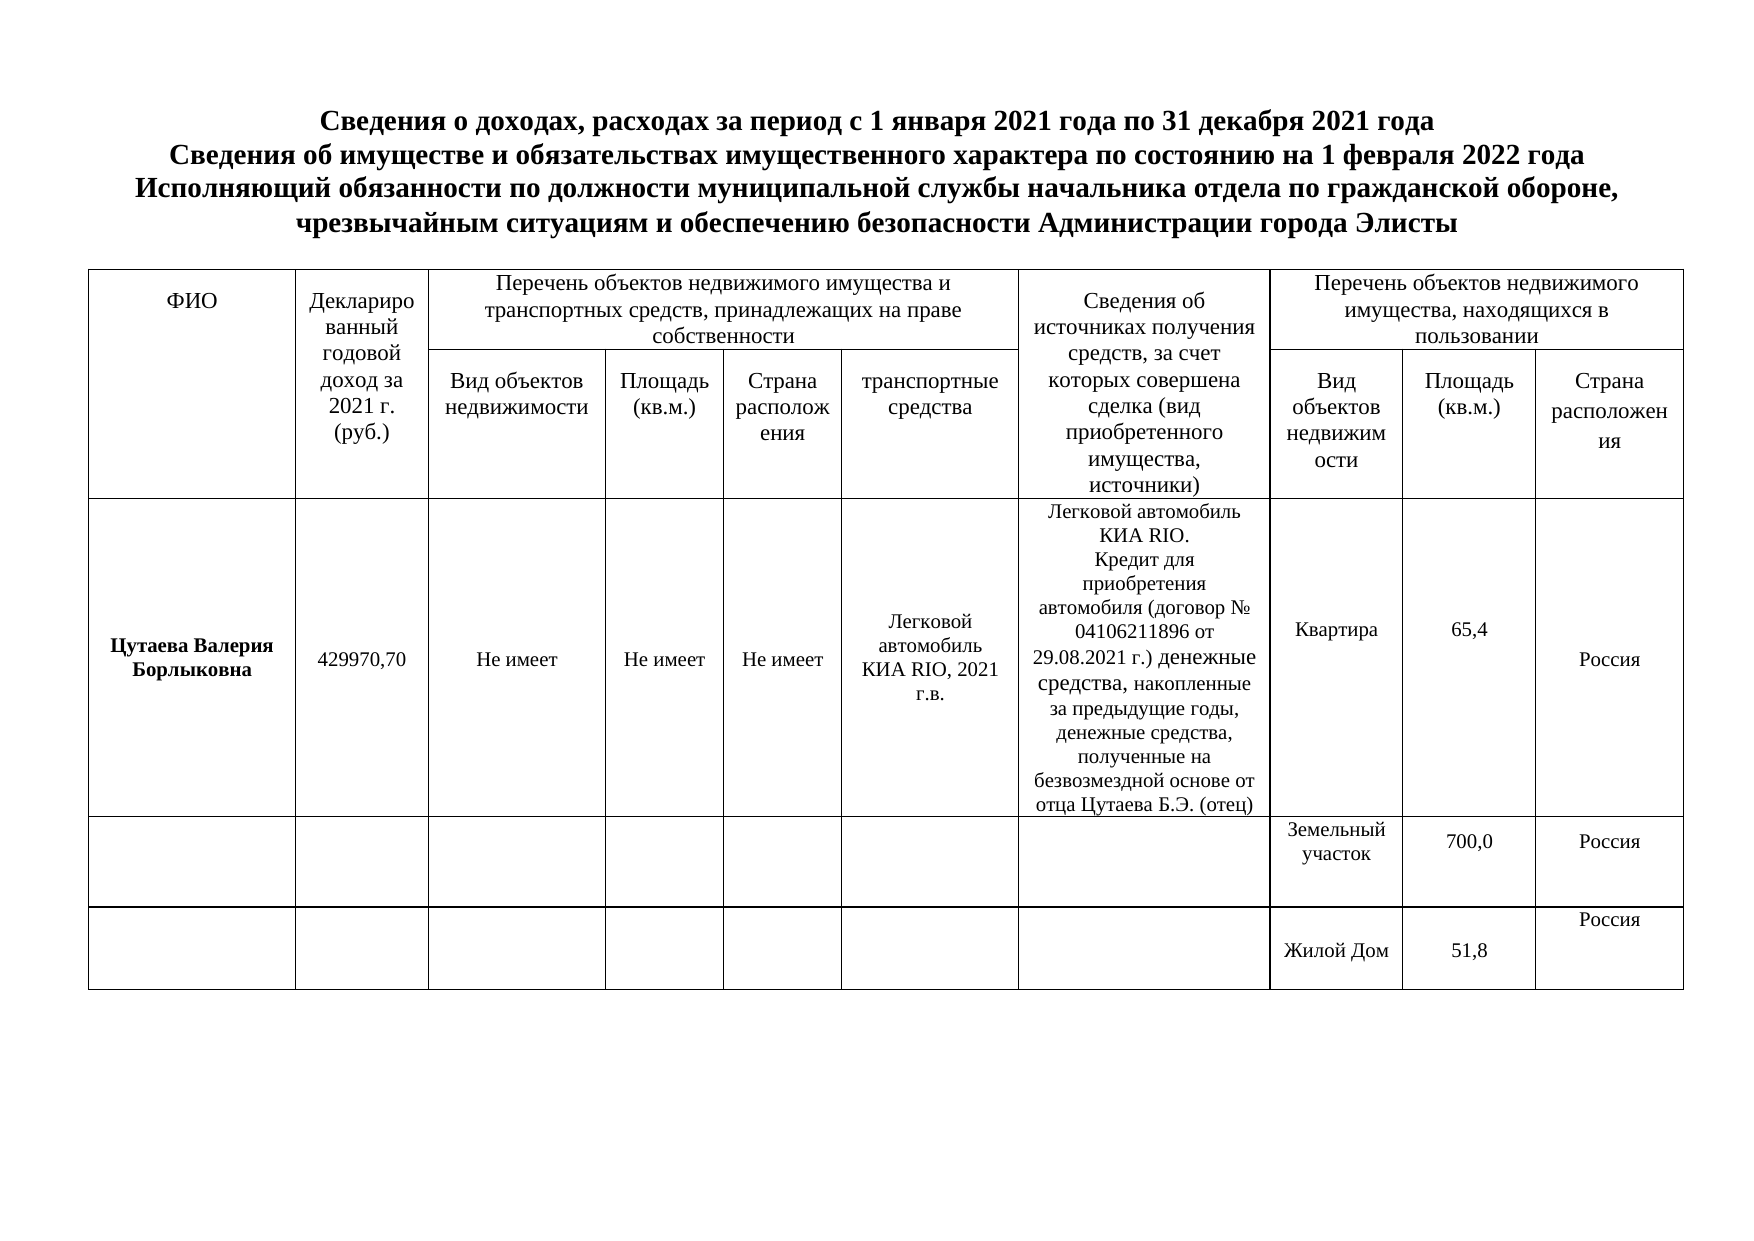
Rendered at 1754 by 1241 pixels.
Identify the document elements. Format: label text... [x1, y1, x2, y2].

table_cell Россия [1536, 908, 1683, 989]
table_cell Россия [1536, 499, 1683, 816]
table_cell 51,8 [1403, 908, 1535, 989]
table_cell [296, 817, 428, 906]
text Сведения об имуществе и обязательствах имущественного характера по состоянию на 1 февраля 2022 года [118, 137, 1636, 171]
table_cell Легковой автомобиль КИА RIO, 2021 г.в. [842, 499, 1018, 816]
table_header Сведения об источниках получения средств, за счет которых совершена сделка (вид приобретенного имущества, источники) [1019, 270, 1269, 497]
table_cell [429, 908, 605, 989]
table_cell Страна расположения [724, 350, 841, 497]
table_header Перечень объектов недвижимого имущества, находящихся в пользовании [1271, 270, 1683, 348]
table_cell [296, 908, 428, 989]
table_cell [606, 908, 723, 989]
table_cell Легковой автомобиль КИА RIO. Кредит для приобретения автомобиля (договор № 04106211896 от 29.08.2021 г.) денежные средства, накопленные за предыдущие годы, денежные средства, полученные на безвозмездной основе от отца Цутаева Б.Э. (отец) [1019, 499, 1269, 816]
table_cell транспортные средства [842, 350, 1018, 497]
table_cell [89, 908, 295, 989]
table_cell [429, 817, 605, 906]
table_cell 65,4 [1403, 499, 1535, 816]
table_cell [724, 817, 841, 906]
table_cell [89, 817, 295, 906]
table_cell Площадь (кв.м.) [1403, 350, 1535, 497]
table_cell [724, 908, 841, 989]
table_cell [1019, 908, 1269, 989]
table_cell Страна расположения [1536, 350, 1683, 497]
table_header ФИО [89, 270, 295, 497]
table_cell Не имеет [724, 499, 841, 816]
table_cell Не имеет [606, 499, 723, 816]
table_header Перечень объектов недвижимого имущества и транспортных средств, принадлежащих на праве собственности [429, 270, 1018, 348]
table_cell Россия [1536, 817, 1683, 906]
table_cell [842, 908, 1018, 989]
table_cell [1019, 817, 1269, 906]
table_cell Земельный участок [1271, 817, 1402, 906]
table_cell Не имеет [429, 499, 605, 816]
table_cell [842, 817, 1018, 906]
text Исполняющий обязанности по должности муниципальной службы начальника отдела по гражданской обороне, чрезвычайным ситуациям и обеспечению безопасности Администрации города Элисты [118, 171, 1636, 240]
table_cell Квартира [1271, 499, 1402, 816]
table_cell 429970,70 [296, 499, 428, 816]
table_cell Жилой Дом [1271, 908, 1402, 989]
table_cell Цутаева Валерия Борлыковна [89, 499, 295, 816]
table_cell Вид объектов недвижимости [429, 350, 605, 497]
table_cell [606, 817, 723, 906]
table_cell 700,0 [1403, 817, 1535, 906]
table_cell Площадь (кв.м.) [606, 350, 723, 497]
table_header Декларированный годовой доход за 2021 г. (руб.) [296, 270, 428, 497]
text Сведения о доходах, расходах за период с 1 января 2021 года по 31 декабря 2021 года [118, 103, 1636, 137]
table_cell Вид объектов недвижимости [1271, 350, 1402, 497]
